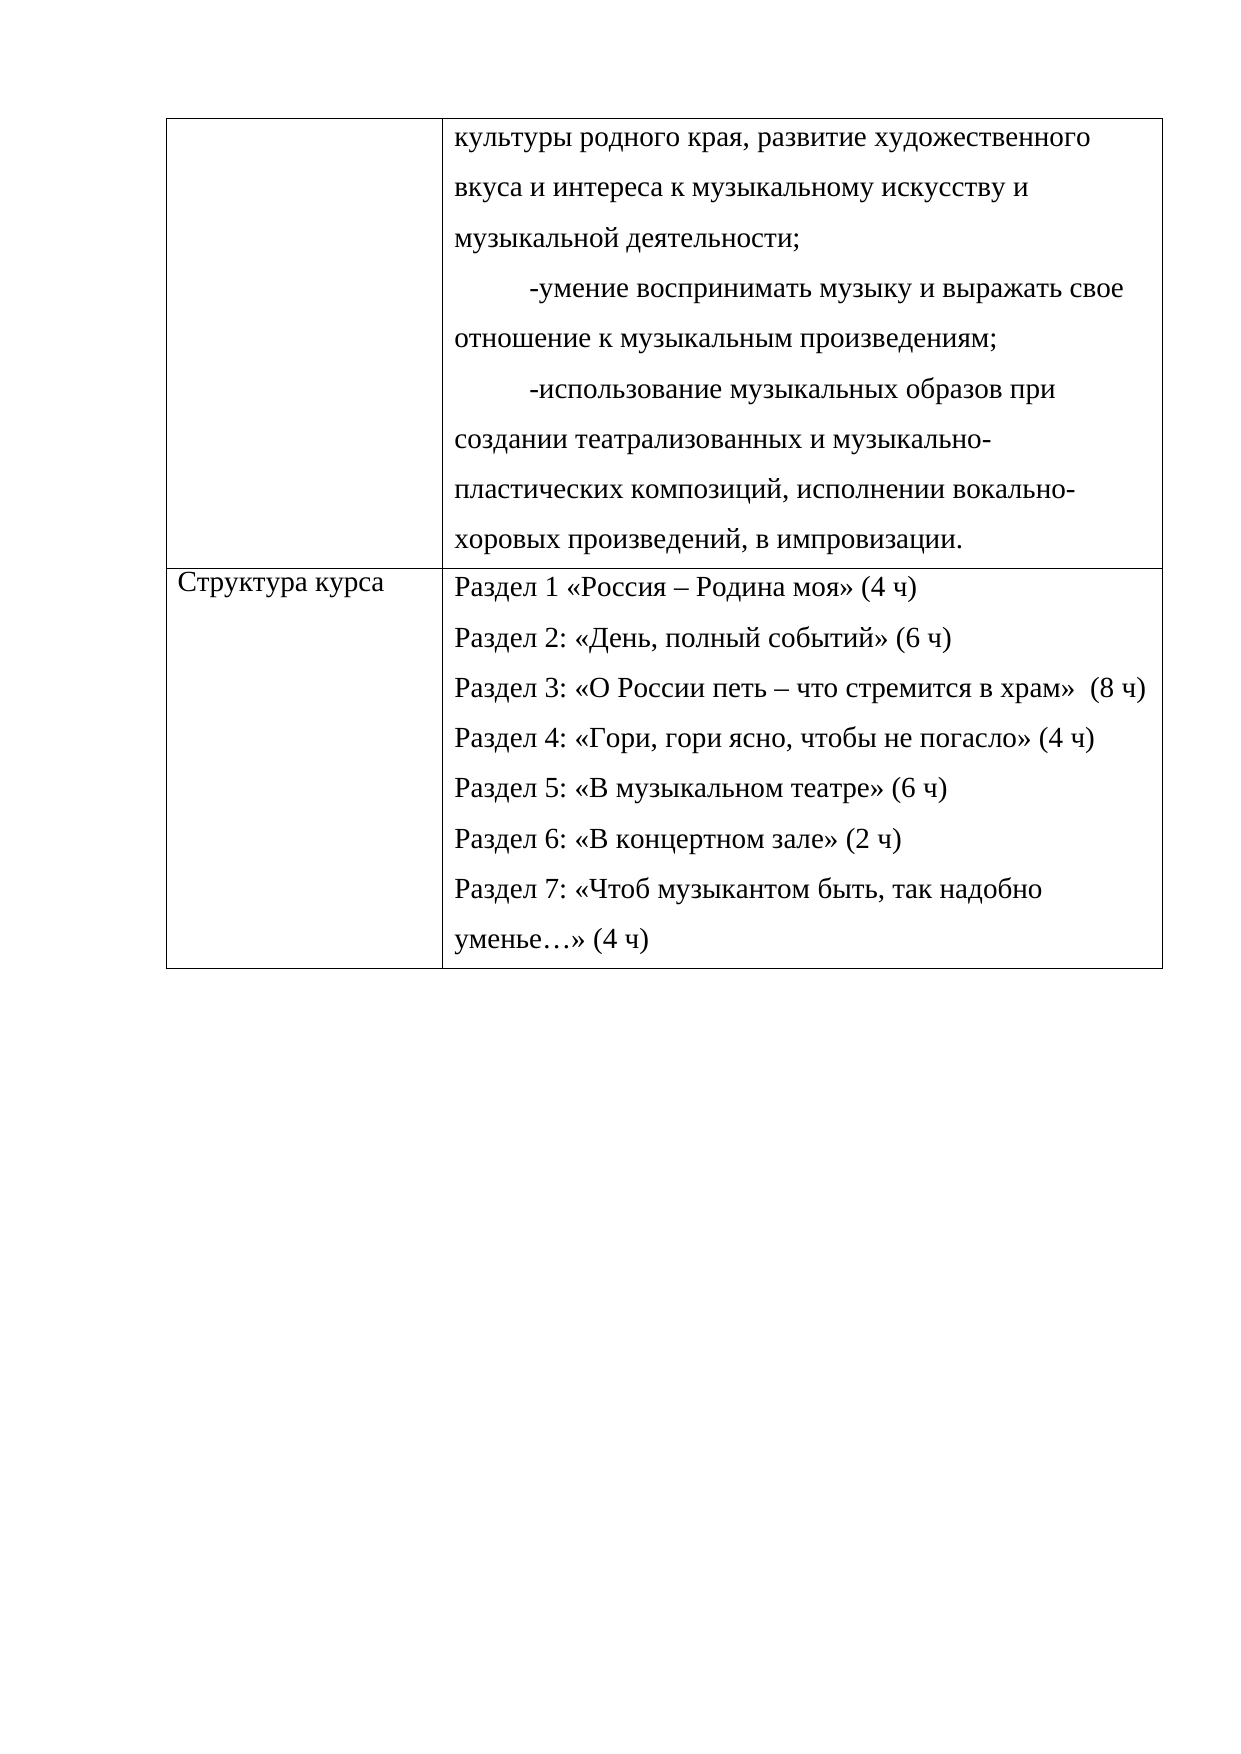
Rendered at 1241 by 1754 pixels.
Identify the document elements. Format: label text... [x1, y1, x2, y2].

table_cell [167, 119, 442, 568]
table_cell Раздел 1 «Россия – Родина моя» (4 ч) Раздел 2: «День, полный событий» (6 ч) Раздел 3: «О России петь – что стремится в храм» (8 ч) Раздел 4: «Гори, гори ясно, чтобы не погасло» (4 ч) Раздел 5: «В музыкальном театре» (6 ч) Раздел 6: «В концертном зале» (2 ч) Раздел 7: «Чтоб музыкантом быть, так надобно уменье…» (4 ч) [443, 569, 1162, 968]
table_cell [443, 119, 1162, 568]
table_cell Структура курса [167, 569, 442, 968]
